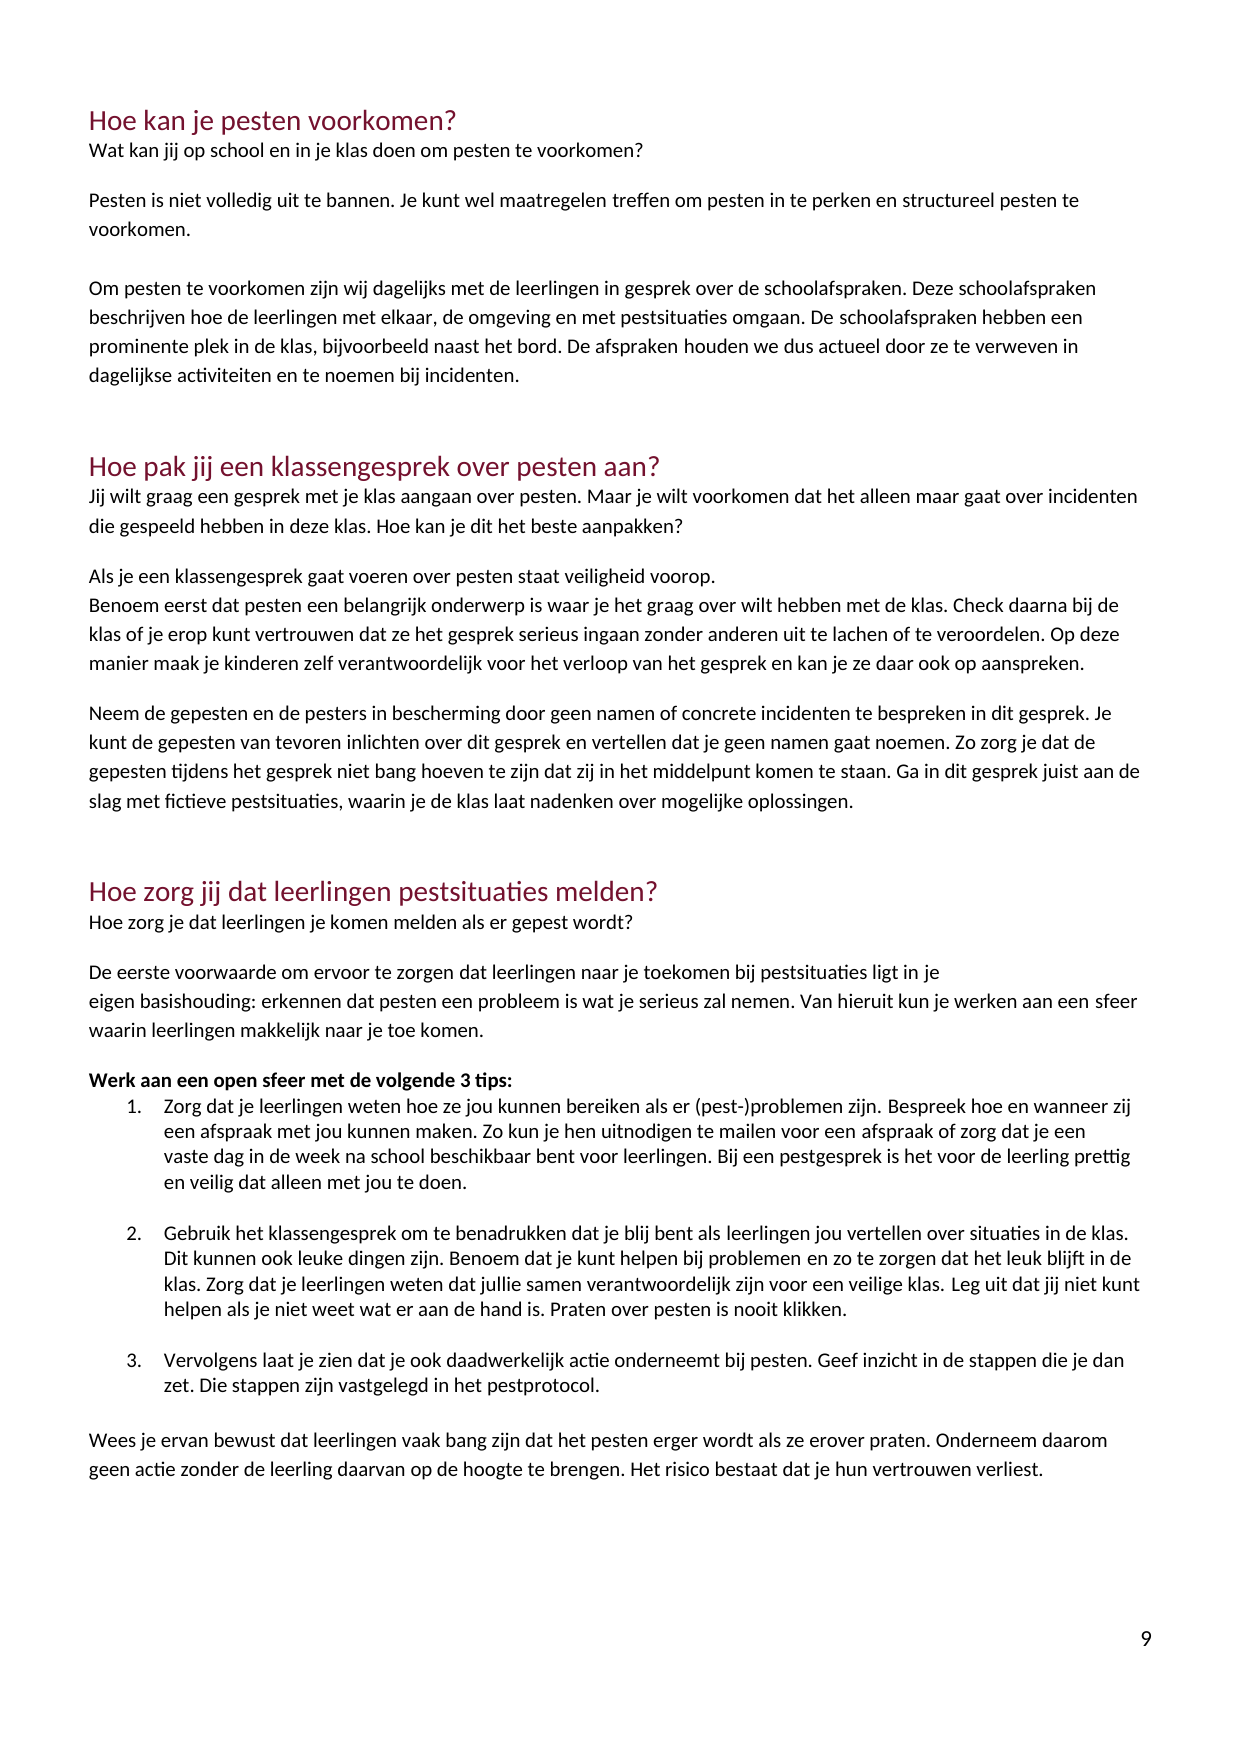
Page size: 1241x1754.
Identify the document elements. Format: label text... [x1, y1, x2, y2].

subtitle Hoe pak jij een klassengesprek over pesten aan? [89, 448, 1152, 484]
subtitle Hoe kan je pesten voorkomen? [89, 102, 1152, 137]
list Zorg dat je leerlingen weten hoe ze jou kunnen bereiken als er (pest-)problemen zijn. Bespreek hoe en wanneer zij een afspraak met jou kunnen maken. Zo kun je hen uitnodigen te mailen voor een afspraak of zorg dat je een vaste dag in de week na school beschikbaar bent voor leerlingen. Bij een pestgesprek is het voor de leerling prettig en veilig dat alleen met jou te doen. [126, 1093, 1152, 1220]
text Hoe zorg je dat leerlingen je komen melden als er gepest wordt? [89, 909, 1152, 934]
text Pesten is niet volledig uit te bannen. Je kunt wel maatregelen treffen om pesten in te perken en structureel pesten te voorkomen. Om pesten te voorkomen zijn wij dagelijks met de leerlingen in gesprek over de schoolafspraken. Deze schoolafspraken beschrijven hoe de leerlingen met elkaar, de omgeving en met pestsituaties omgaan. De schoolafspraken hebben een prominente plek in de klas, bijvoorbeeld naast het bord. De afspraken houden we dus actueel door ze te verweven in dagelijkse activiteiten en te noemen bij incidenten. [89, 187, 1152, 388]
text Wees je ervan bewust dat leerlingen vaak bang zijn dat het pesten erger wordt als ze erover praten. Onderneem daarom geen actie zonder de leerling daarvan op de hoogte te brengen. Het risico bestaat dat je hun vertrouwen verliest. [89, 1427, 1152, 1482]
text De eerste voorwaarde om ervoor te zorgen dat leerlingen naar je toekomen bij pestsituaties ligt in je eigen basishouding: erkennen dat pesten een probleem is wat je serieus zal nemen. Van hieruit kun je werken aan een sfeer waarin leerlingen makkelijk naar je toe komen. [89, 959, 1152, 1043]
text Wat kan jij op school en in je klas doen om pesten te voorkomen? [89, 137, 1152, 163]
text Neem de gepesten en de pesters in bescherming door geen namen of concrete incidenten te bespreken in dit gesprek. Je kunt de gepesten van tevoren inlichten over dit gesprek en vertellen dat je geen namen gaat noemen. Zo zorg je dat de gepesten tijdens het gesprek niet bang hoeven te zijn dat zij in het middelpunt komen te staan. Ga in dit gesprek juist aan de slag met fictieve pestsituaties, waarin je de klas laat nadenken over mogelijke oplossingen. [89, 700, 1152, 813]
text Jij wilt graag een gesprek met je klas aangaan over pesten. Maar je wilt voorkomen dat het alleen maar gaat over incidenten die gespeeld hebben in deze klas. Hoe kan je dit het beste aanpakken? [89, 484, 1152, 538]
text Als je een klassengesprek gaat voeren over pesten staat veiligheid voorop. Benoem eerst dat pesten een belangrijk onderwerp is waar je het graag over wilt hebben met de klas. Check daarna bij de klas of je erop kunt vertrouwen dat ze het gesprek serieus ingaan zonder anderen uit te lachen of te veroordelen. Op deze manier maak je kinderen zelf verantwoordelijk voor het verloop van het gesprek en kan je ze daar ook op aanspreken. [89, 563, 1152, 676]
list Vervolgens laat je zien dat je ook daadwerkelijk actie onderneemt bij pesten. Geef inzicht in de stappen die je dan zet. Die stappen zijn vastgelegd in het pestprotocol. [126, 1347, 1152, 1398]
text Werk aan een open sfeer met de volgende 3 tips: [89, 1067, 1152, 1093]
list Gebruik het klassengesprek om te benadrukken dat je blij bent als leerlingen jou vertellen over situaties in de klas. Dit kunnen ook leuke dingen zijn. Benoem dat je kunt helpen bij problemen en zo te zorgen dat het leuk blijft in de klas. Zorg dat je leerlingen weten dat jullie samen verantwoordelijk zijn voor een veilige klas. Leg uit dat jij niet kunt helpen als je niet weet wat er aan de hand is. Praten over pesten is nooit klikken. [126, 1220, 1152, 1347]
subtitle Hoe zorg jij dat leerlingen pestsituaties melden? [89, 873, 1152, 909]
